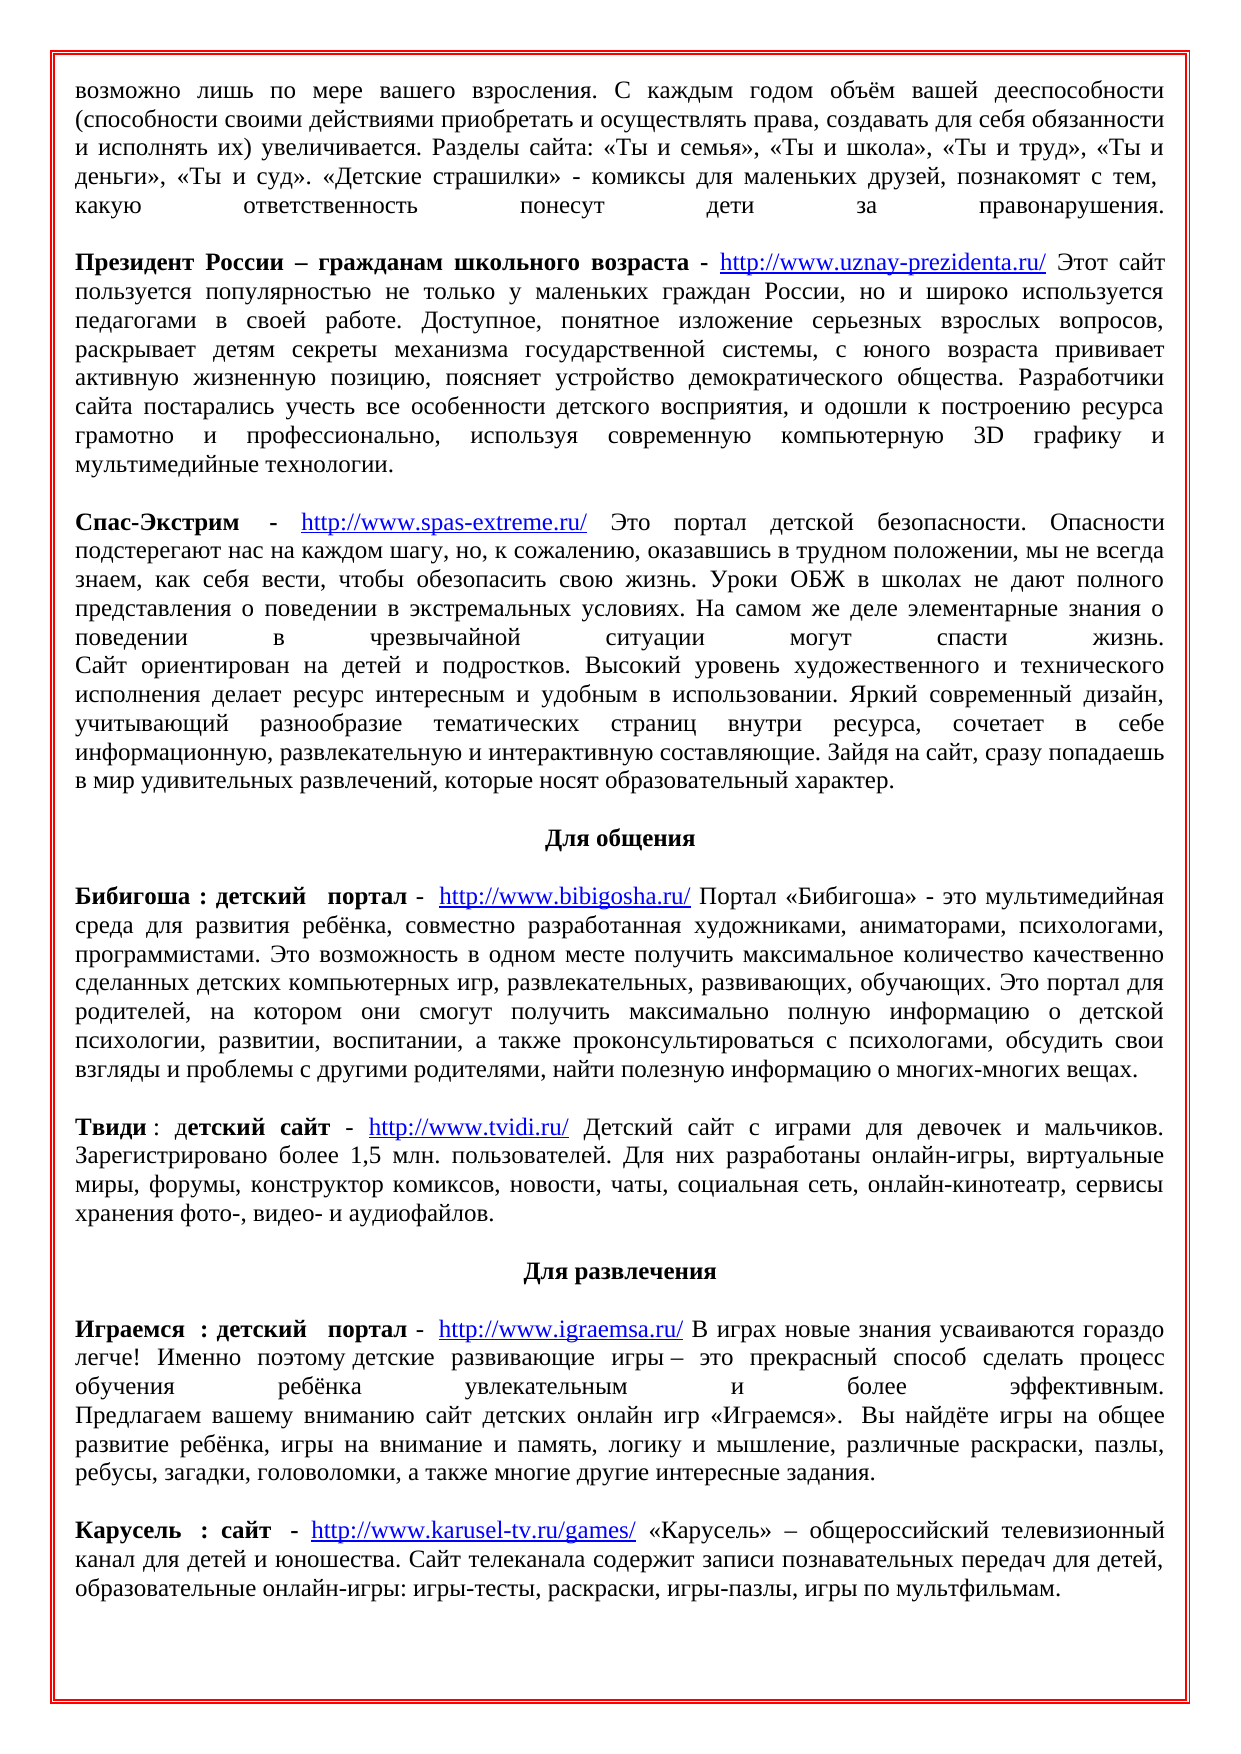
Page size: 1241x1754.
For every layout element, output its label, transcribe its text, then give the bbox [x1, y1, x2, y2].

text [75, 75, 1165, 477]
text Спас-Экстрим - http://www.spas-extreme.ru/ Это портал детской безопасности. Опасности подстерегают нас на каждом шагу, но, к сожалению, оказавшись в трудном положении, мы не всегда знаем, как себя вести, чтобы обезопасить свою жизнь. Уроки ОБЖ в школах не дают полного представления о поведении в экстремальных условиях. На самом же деле элементарные знания о поведении в чрезвычайной ситуации могут спасти жизнь. Сайт ориентирован на детей и подростков. Высокий уровень художественного и технического исполнения делает ресурс интересным и удобным в использовании. Яркий современный дизайн, учитывающий разнообразие тематических страниц внутри ресурса, сочетает в себе информационную, развлекательную и интерактивную составляющие. Зайдя на сайт, сразу попадаешь в мир удивительных развлечений, которые носят образовательный характер. [75, 507, 1165, 794]
text Для развлечения [75, 1256, 1165, 1284]
text Твиди : детский сайт - http://www.tvidi.ru/ Детский сайт с играми для девочек и мальчиков. Зарегистрировано более 1,5 млн. пользователей. Для них разработаны онлайн-игры, виртуальные миры, форумы, конструктор комиксов, новости, чаты, социальная сеть, онлайн-кинотеатр, сервисы хранения фото-, видео- и аудиофайлов. [75, 1112, 1165, 1227]
text Играемся : детский портал - http://www.igraemsa.ru/ В играх новые знания усваиваются гораздо легче! Именно поэтому детские развивающие игры – это прекрасный способ сделать процесс обучения ребёнка увлекательным и более эффективным. Предлагаем вашему вниманию сайт детских онлайн игр «Играемся». Вы найдёте игры на общее развитие ребёнка, игры на внимание и память, логику и мышление, различные раскраски, пазлы, ребусы, загадки, головоломки, а также многие другие интересные задания. [75, 1314, 1165, 1486]
text Карусель : сайт - http://www.karusel-tv.ru/games/ «Карусель» – общероссийский телевизионный канал для детей и юношества. Сайт телеканала содержит записи познавательных передач для детей, образовательные онлайн-игры: игры-тесты, раскраски, игры-пазлы, игры по мультфильмам. [75, 1515, 1165, 1602]
text Бибигоша : детский портал - http://www.bibigosha.ru/ Портал «Бибигоша» - это мультимедийная среда для развития ребёнка, совместно разработанная художниками, аниматорами, психологами, программистами. Это возможность в одном месте получить максимальное количество качественно сделанных детских компьютерных игр, развлекательных, развивающих, обучающих. Это портал для родителей, на котором они смогут получить максимально полную информацию о детской психологии, развитии, воспитании, а также проконсультироваться с психологами, обсудить свои взгляды и проблемы с другими родителями, найти полезную информацию о многих-многих вещах. [75, 881, 1165, 1082]
text Для общения [75, 823, 1165, 852]
